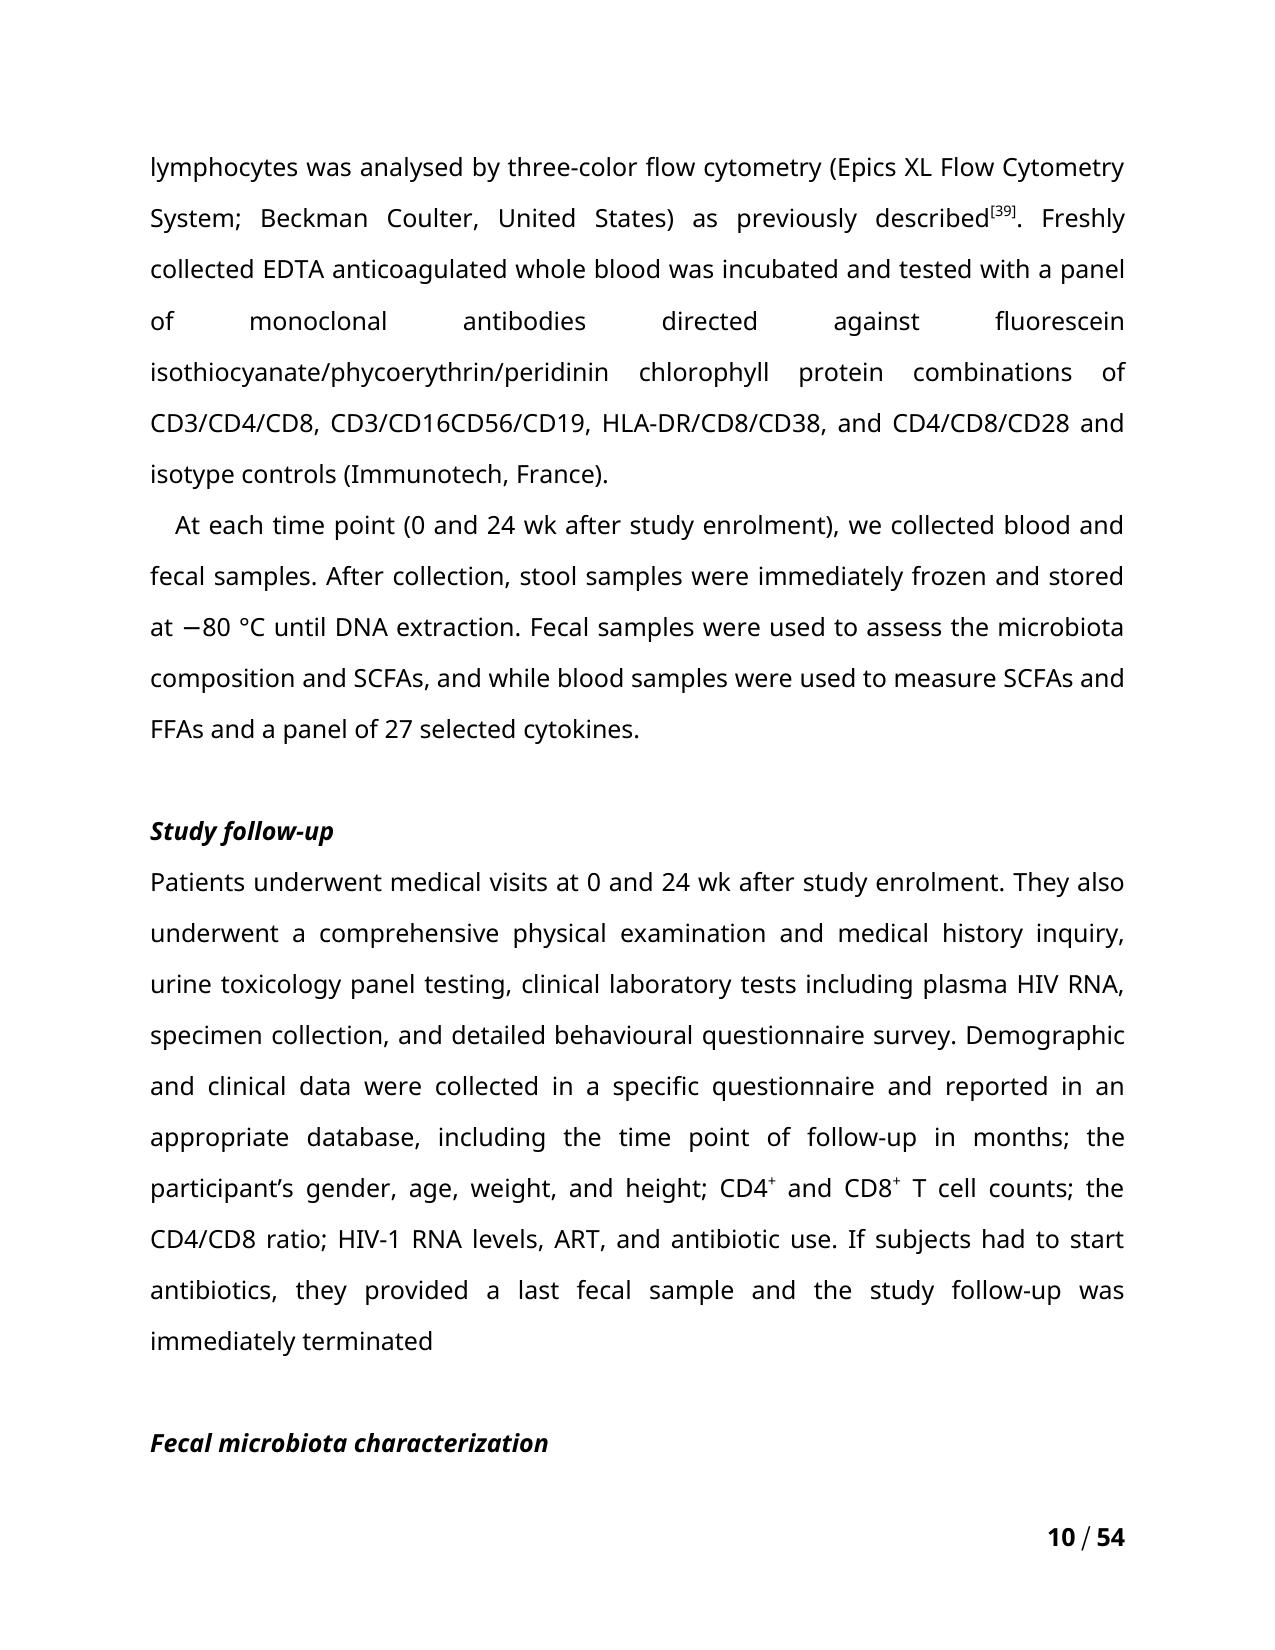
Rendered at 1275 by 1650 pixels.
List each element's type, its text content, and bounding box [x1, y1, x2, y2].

text At each time point (0 and 24 wk after study enrolment), we collected blood and fecal samples. After collection, stool samples were immediately frozen and stored at −80 °C until DNA extraction. Fecal samples were used to assess the microbiota composition and SCFAs, and while blood samples were used to measure SCFAs and FFAs and a panel of 27 selected cytokines. [150, 507, 1125, 746]
text Study follow-up [150, 813, 1125, 848]
text Fecal microbiota characterization [150, 1426, 1125, 1460]
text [150, 150, 1125, 490]
text Patients underwent medical visits at 0 and 24 wk after study enrolment. They also underwent a comprehensive physical examination and medical history inquiry, urine toxicology panel testing, clinical laboratory tests including plasma HIV RNA, specimen collection, and detailed behavioural questionnaire survey. Demographic and clinical data were collected in a specific questionnaire and reported in an appropriate database, including the time point of follow-up in months; the participant’s gender, age, weight, and height; CD4+ and CD8+ T cell counts; the CD4/CD8 ratio; HIV-1 RNA levels, art, and antibiotic use. If subjects had to start antibiotics, they provided a last fecal sample and the study follow-up was immediately terminated [150, 864, 1125, 1358]
